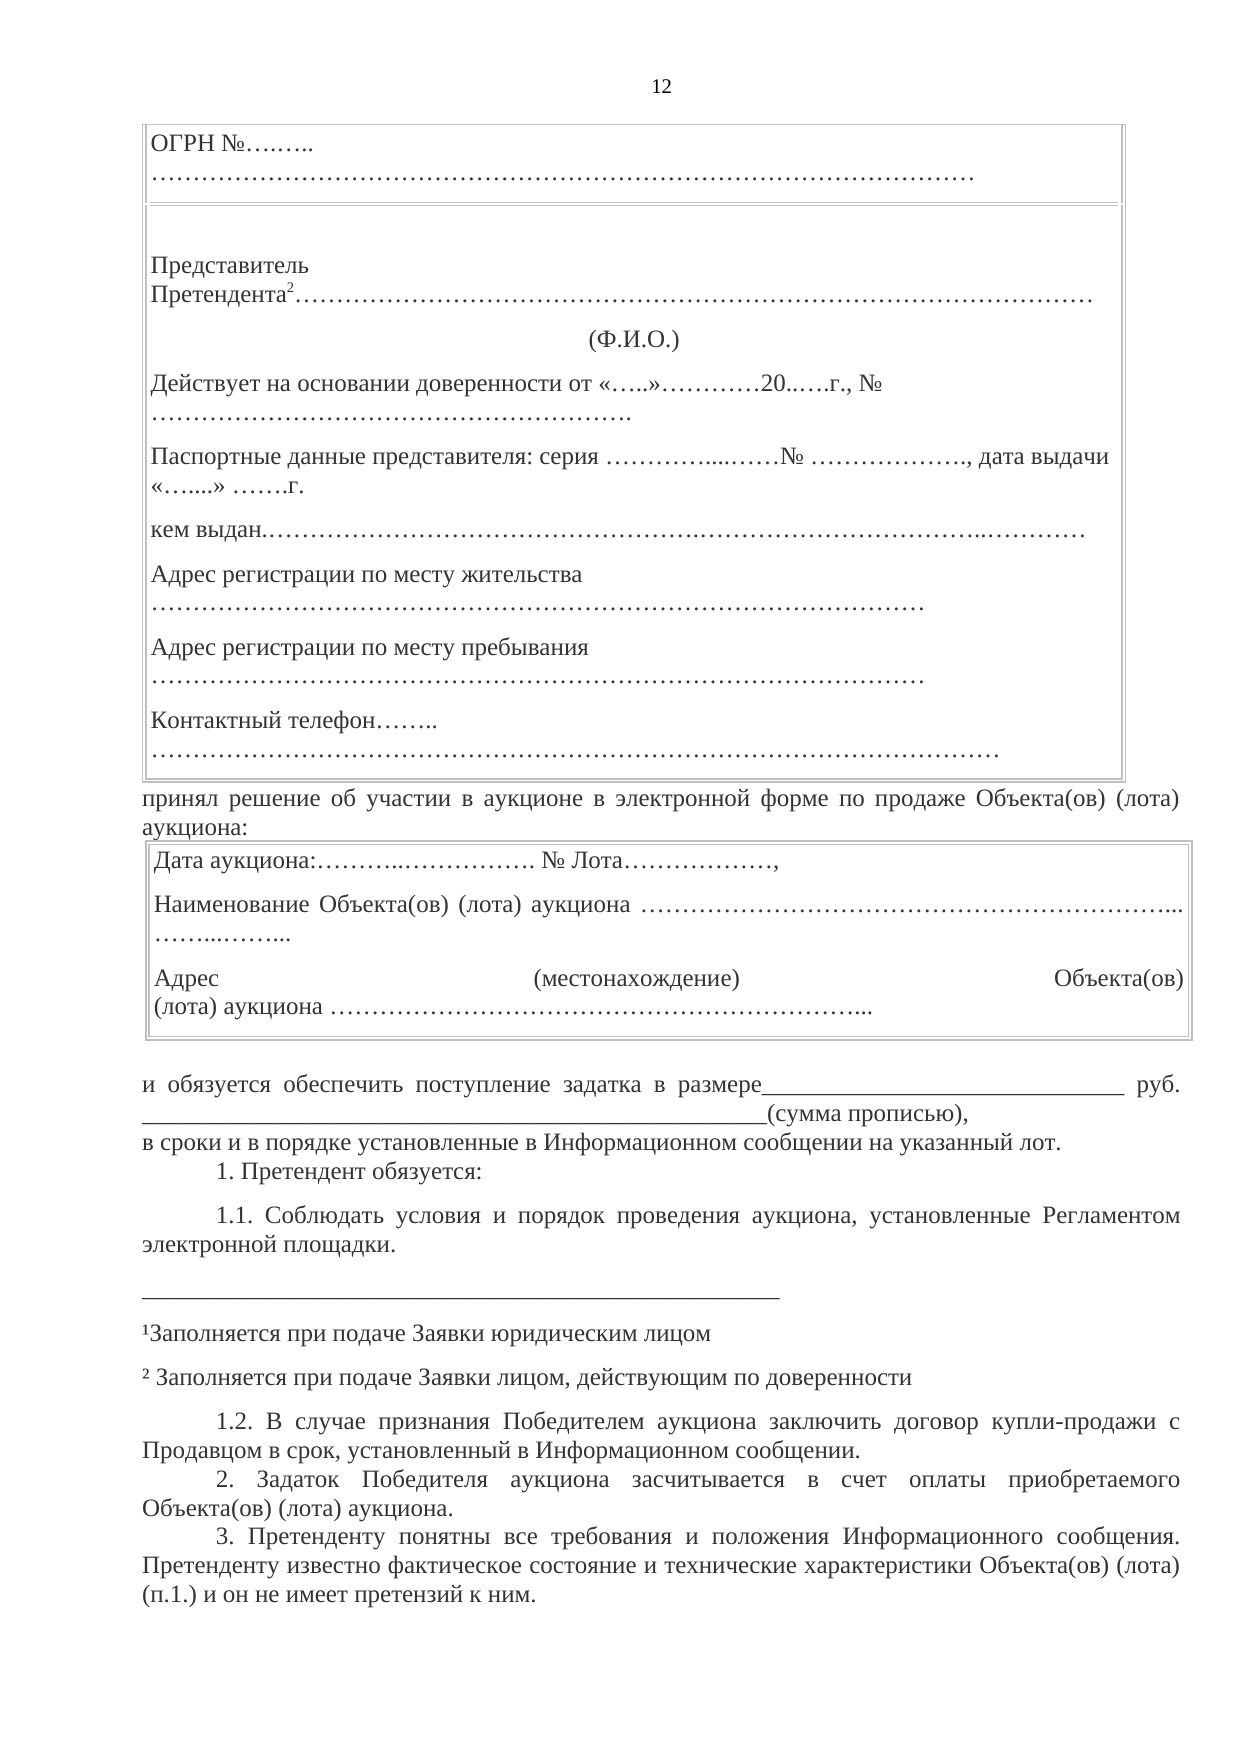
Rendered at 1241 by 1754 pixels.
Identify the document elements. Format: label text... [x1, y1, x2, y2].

text и обязуется обеспечить поступление задатка в размере_____________________________ руб. __________________________________________________(сумма прописью), [142, 1069, 1181, 1127]
text ² Заполняется при подаче Заявки лицом, действующим по доверенности [142, 1362, 1181, 1391]
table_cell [147, 125, 1121, 201]
text 1.1. Соблюдать условия и порядок проведения аукциона, установленные Регламентом электронной площадки. [142, 1200, 1181, 1258]
text 3. Претенденту понятны все требования и положения Информационного сообщения. Претенденту известно фактическое состояние и технические характеристики Объекта(ов) (лота) (п.1.) и он не имеет претензий к ним. [142, 1521, 1181, 1608]
text 2. Задаток Победителя аукциона засчитывается в счет оплаты приобретаемого Объекта(ов) (лота) аукциона. [142, 1464, 1181, 1521]
text 1.2. В случае признания Победителем аукциона заключить договор купли-продажи с Продавцом в срок, установленный в Информационном сообщении. [142, 1406, 1181, 1464]
text в сроки и в порядке установленные в Информационном сообщении на указанный лот. [142, 1127, 1181, 1156]
text принял решение об участии в аукционе в электронной форме по продаже Объекта(ов) (лота) аукциона: [142, 783, 1181, 840]
text ___________________________________________________ [142, 1273, 1181, 1302]
text ¹Заполняется при подаче Заявки юридическим лицом [142, 1318, 1181, 1346]
table_header Дата аукциона:………..……………. № Лота………………, Наименование Объекта(ов) (лота) аукциона ………………………………………………………...……...……... Адрес (местонахождение) Объекта(ов) (лота) аукциона ………………………………………………………... [150, 845, 1188, 1036]
text 1. Претендент обязуется: [142, 1156, 1181, 1184]
table_cell Представитель Претендента2…………………………………………………………………………………… (Ф.И.О.) Действует на основании доверенности от «…..»…………20..….г., № …………………………………………………. Паспортные данные представителя: серия …………....……№ ………………., дата выдачи «…....» …….г. кем выдан.…………………………………………….……………………………..………… Адрес регистрации по месту жительства ………………………………………………………………………………… Адрес регистрации по месту пребывания ………………………………………………………………………………… Контактный телефон……..………………………………………………………………………………………… [144, 201, 1124, 778]
